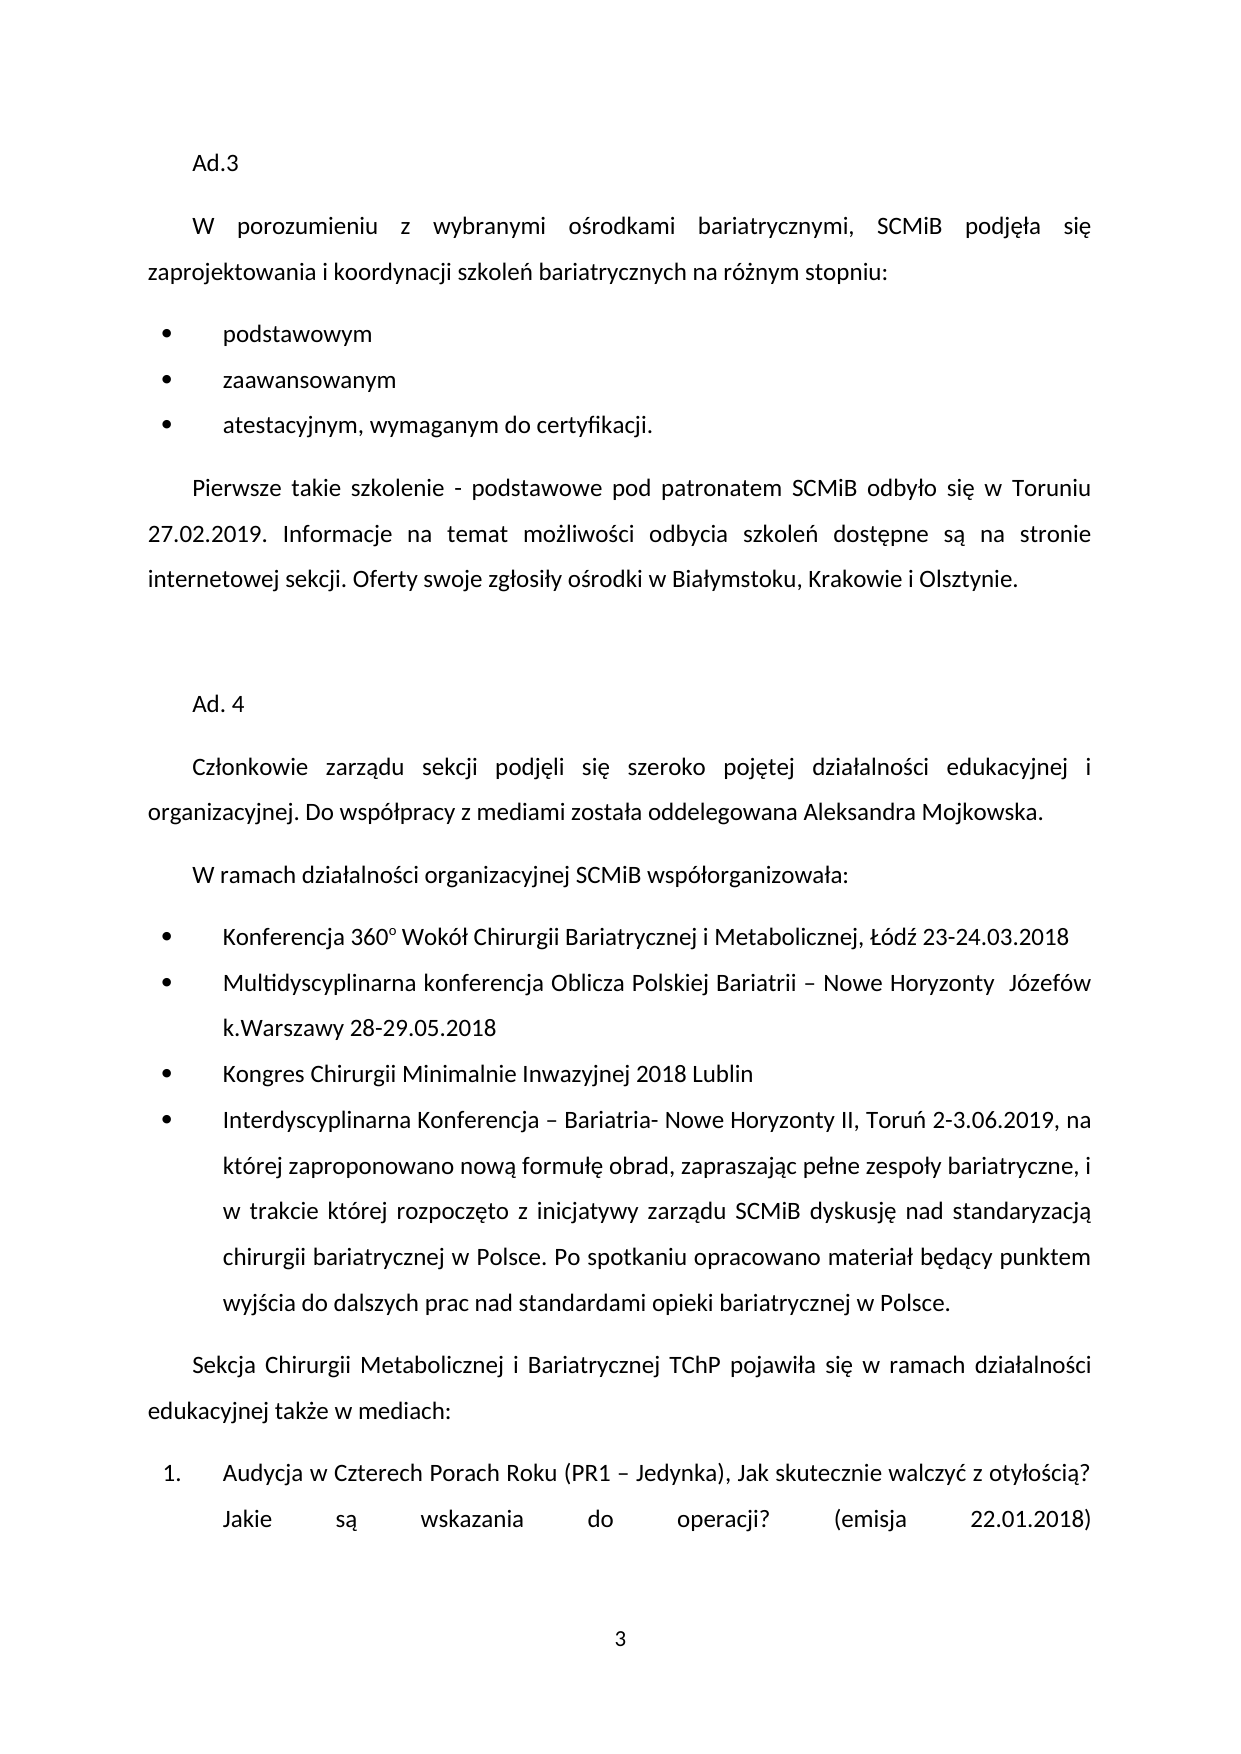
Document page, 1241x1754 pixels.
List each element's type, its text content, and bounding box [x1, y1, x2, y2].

text Pierwsze takie szkolenie - podstawowe pod patronatem SCMiB odbyło się w Toruniu 27.02.2019. Informacje na temat możliwości odbycia szkoleń dostępne są na stronie internetowej sekcji. Oferty swoje zgłosiły ośrodki w Białymstoku, Krakowie i Olsztynie. [148, 472, 1093, 594]
text W porozumieniu z wybranymi ośrodkami bariatrycznymi, SCMiB podjęła się zaprojektowania i koordynacji szkoleń bariatrycznych na różnym stopniu: [148, 210, 1093, 286]
list atestacyjnym, wymaganym do certyfikacji. [162, 409, 1093, 440]
list Multidyscyplinarna konferencja Oblicza Polskiej Bariatrii – Nowe Horyzonty Józefów k.Warszawy 28-29.05.2018 [162, 967, 1093, 1043]
list Konferencja 360o Wokół Chirurgii Bariatrycznej i Metabolicznej, Łódź 23-24.03.2018 [162, 921, 1093, 952]
list Interdyscyplinarna Konferencja – Bariatria- Nowe Horyzonty II, Toruń 2-3.06.2019, na której zaproponowano nową formułę obrad, zapraszając pełne zespoły bariatryczne, i w trakcie której rozpoczęto z inicjatywy zarządu SCMiB dyskusję nad standaryzacją chirurgii bariatrycznej w Polsce. Po spotkaniu opracowano materiał będący punktem wyjścia do dalszych prac nad standardami opieki bariatrycznej w Polsce. [162, 1104, 1093, 1317]
list zaawansowanym [162, 364, 1093, 394]
text W ramach działalności organizacyjnej SCMiB współorganizowała: [148, 859, 1093, 889]
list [162, 1457, 1093, 1534]
text Ad. 4 [148, 688, 1093, 719]
list Kongres Chirurgii Minimalnie Inwazyjnej 2018 Lublin [162, 1058, 1093, 1089]
text Sekcja Chirurgii Metabolicznej i Bariatrycznej TChP pojawiła się w ramach działalności edukacyjnej także w mediach: [148, 1349, 1093, 1426]
text Członkowie zarządu sekcji podjęli się szeroko pojętej działalności edukacyjnej i organizacyjnej. Do współpracy z mediami została oddelegowana Aleksandra Mojkowska. [148, 751, 1093, 827]
text Ad.3 [148, 148, 1093, 178]
list podstawowym [162, 318, 1093, 349]
